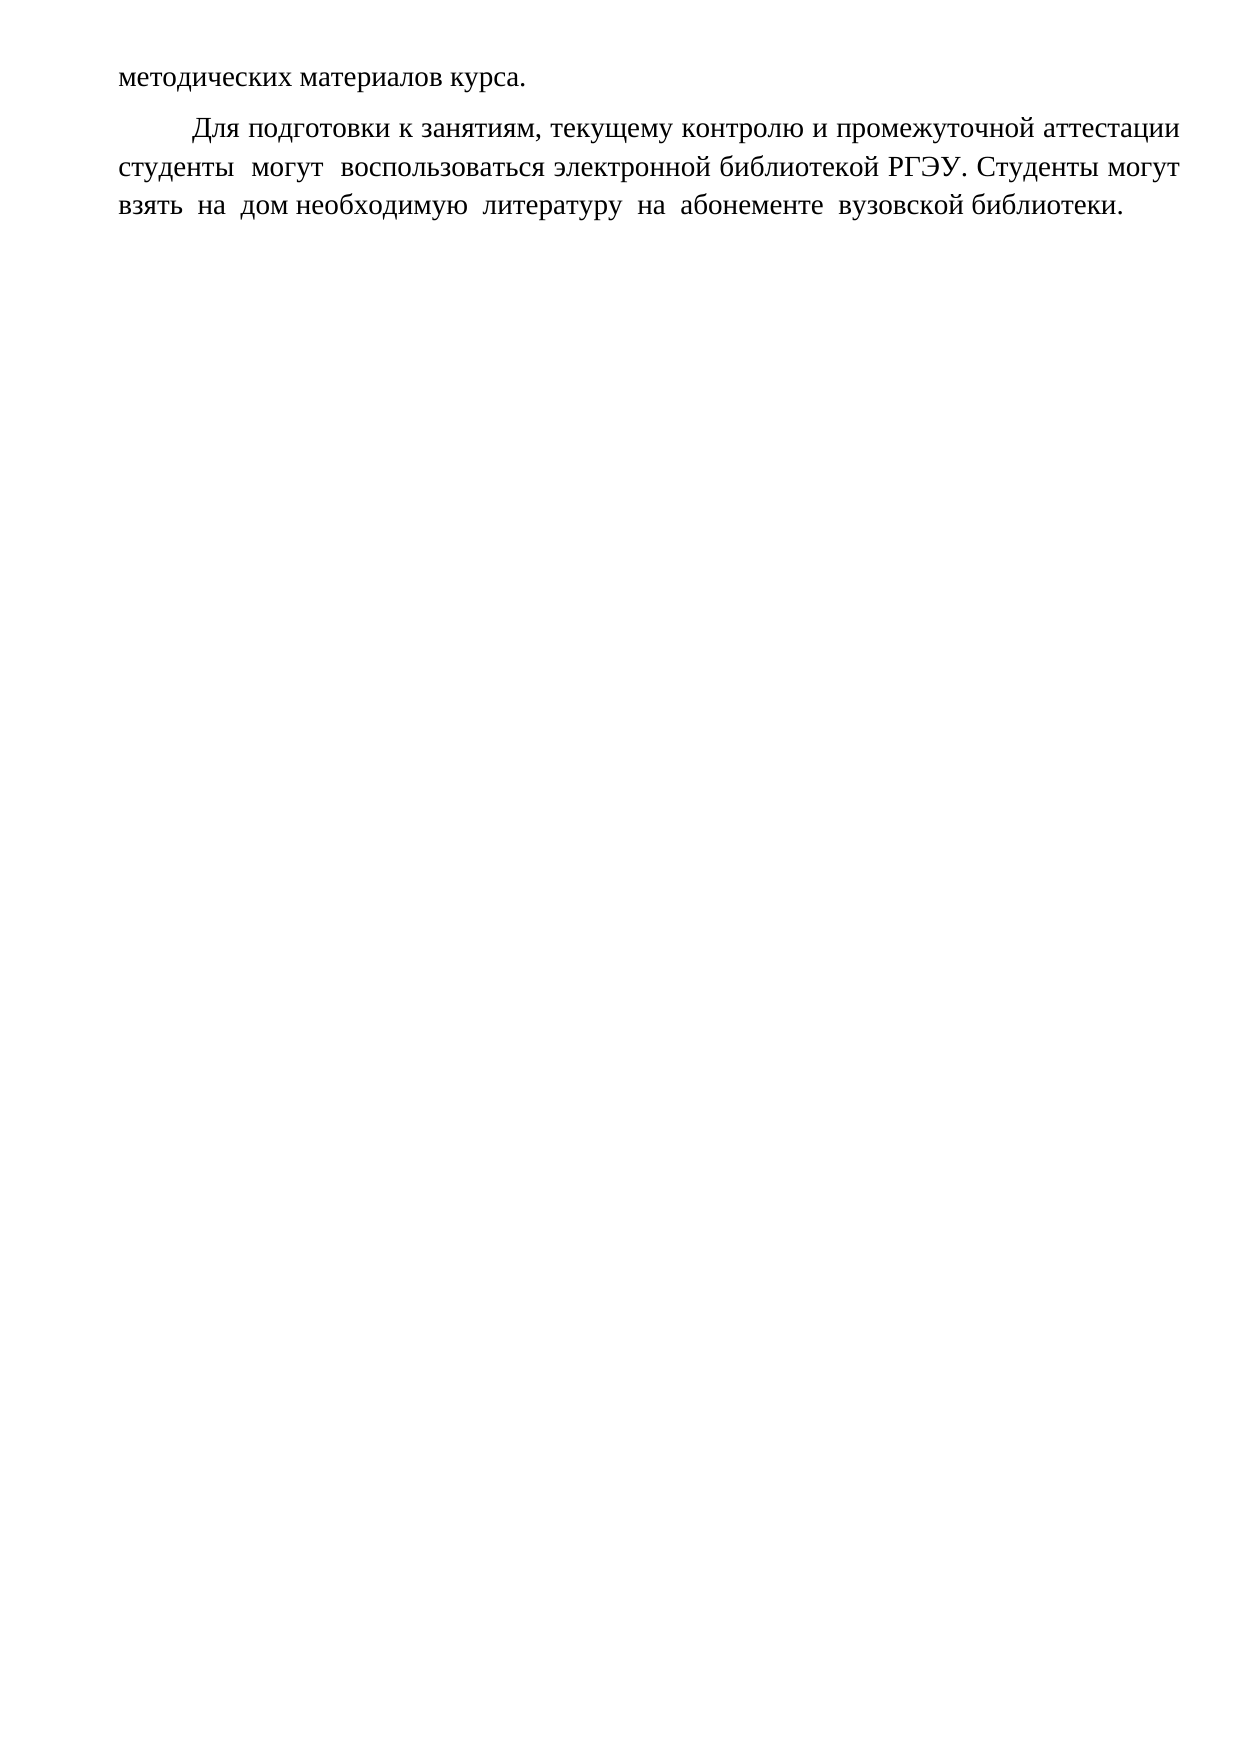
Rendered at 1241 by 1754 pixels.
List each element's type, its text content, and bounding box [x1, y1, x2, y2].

text Для подготовки к занятиям, текущему контролю и промежуточной аттестации студенты могут воспользоваться электронной библиотекой РГЭУ. Студенты могут взять на дом необходимую литературу на абонементе вузовской библиотеки. [118, 110, 1181, 221]
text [118, 59, 1181, 93]
